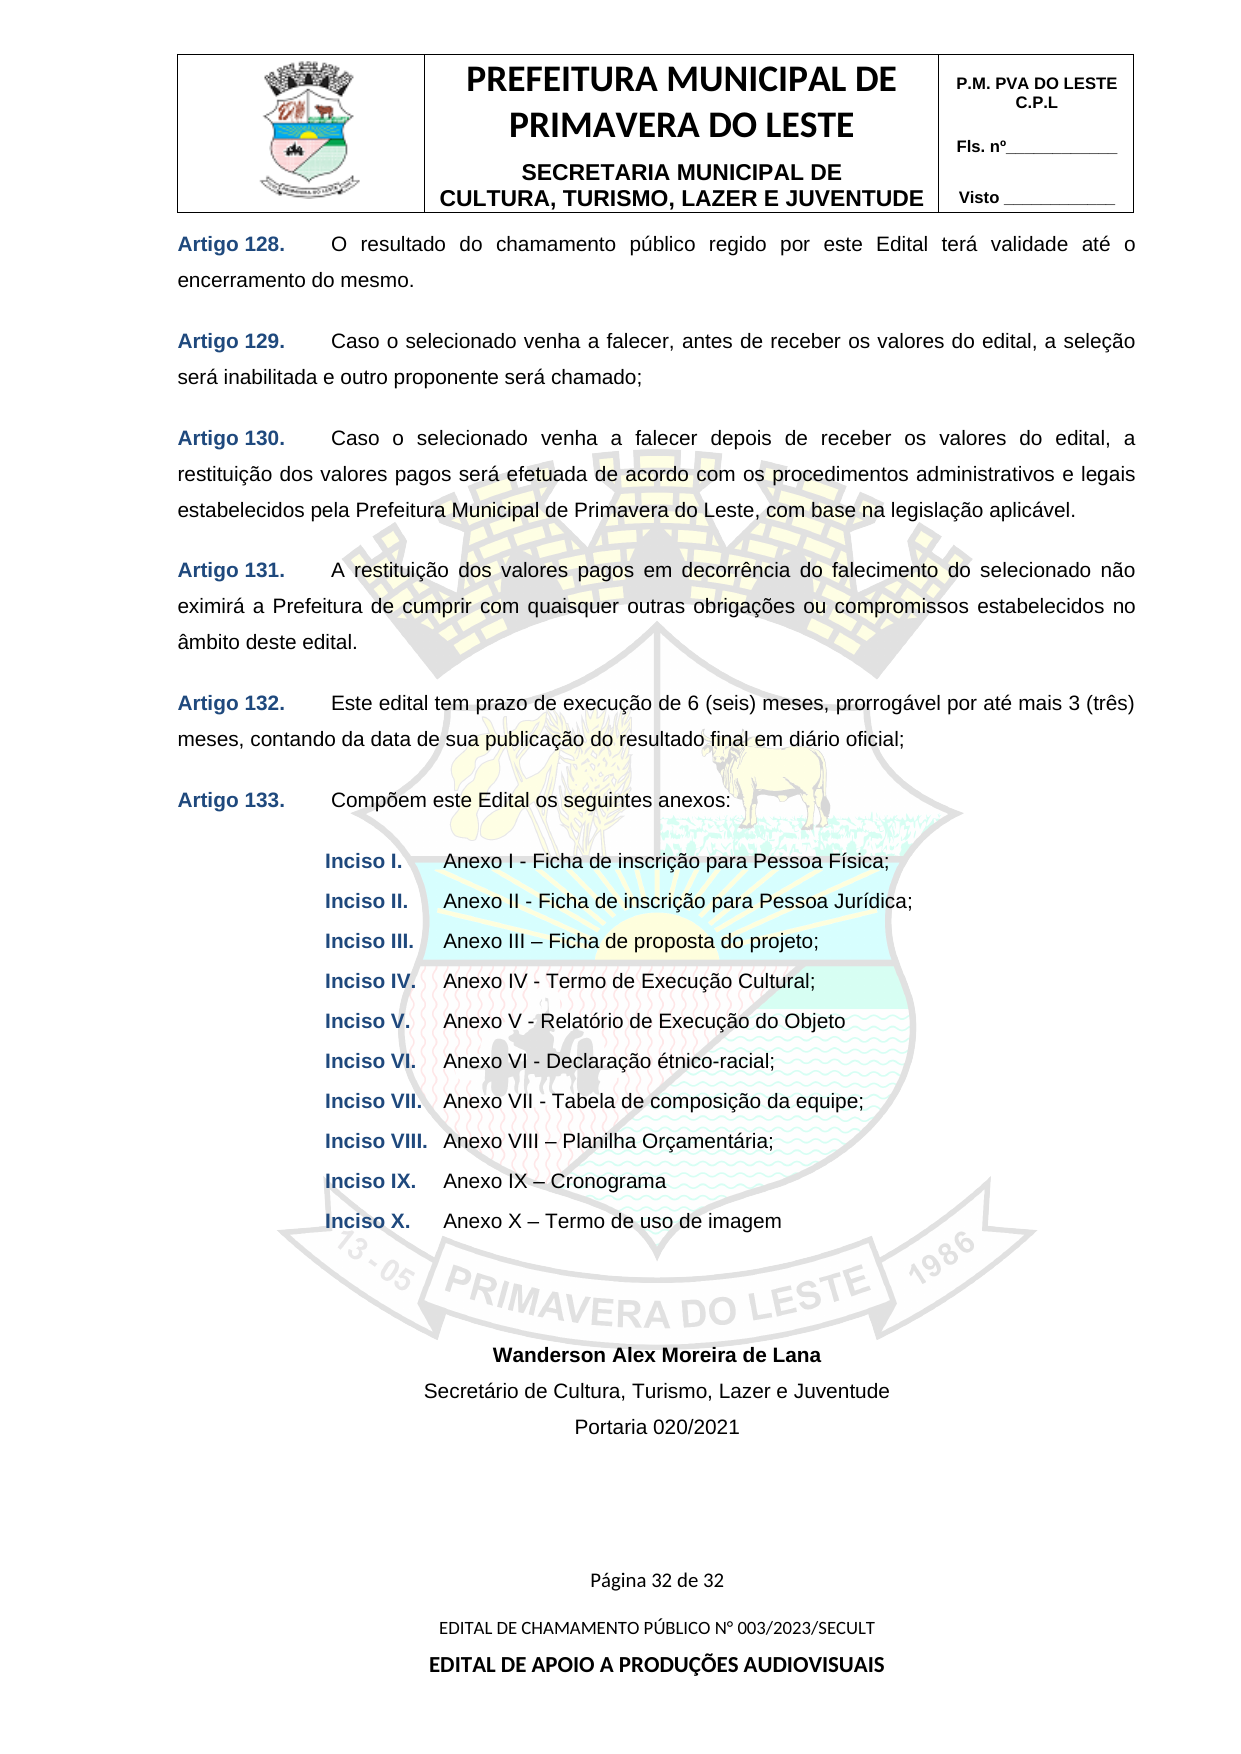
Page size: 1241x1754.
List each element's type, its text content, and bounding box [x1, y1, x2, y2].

text Secretário de Cultura, Turismo, Lazer e Juventude [177, 1379, 1137, 1403]
text Anexo V - Relatório de Execução do Objeto [325, 1009, 1093, 1033]
picture [254, 60, 363, 199]
text Anexo I - Ficha de inscrição para Pessoa Física; [325, 849, 1093, 873]
text Caso o selecionado venha a falecer depois de receber os valores do edital, a restituição dos valores pagos será efetuada de acordo com os procedimentos administrativos e legais estabelecidos pela Prefeitura Municipal de Primavera do Leste, com base na legislação aplicável. [177, 426, 1137, 521]
text A restituição dos valores pagos em decorrência do falecimento do selecionado não eximirá a Prefeitura de cumprir com quaisquer outras obrigações ou compromissos estabelecidos no âmbito deste edital. [177, 558, 1137, 654]
text Anexo IV - Termo de Execução Cultural; [325, 969, 1093, 993]
text Portaria 020/2021 [177, 1414, 1137, 1438]
text Anexo VI - Declaração étnico-racial; [325, 1049, 1093, 1073]
text Compõem este Edital os seguintes anexos: [177, 788, 1137, 812]
text Anexo III – Ficha de proposta do projeto; [325, 929, 1093, 953]
text Wanderson Alex Moreira de Lana [177, 1343, 1137, 1367]
text Anexo VIII – Planilha Orçamentária; [325, 1129, 1093, 1153]
text Anexo IX – Cronograma [325, 1169, 1093, 1193]
text Este edital tem prazo de execução de 6 (seis) meses, prorrogável por até mais 3 (três) meses, contando da data de sua publicação do resultado final em diário oficial; [177, 691, 1137, 751]
text Caso o selecionado venha a falecer, antes de receber os valores do edital, a seleção será inabilitada e outro proponente será chamado; [177, 329, 1137, 388]
text Anexo II - Ficha de inscrição para Pessoa Jurídica; [325, 889, 1093, 913]
text Anexo VII - Tabela de composição da equipe; [325, 1089, 1093, 1113]
text O resultado do chamamento público regido por este Edital terá validade até o encerramento do mesmo. [177, 232, 1137, 292]
text Anexo X – Termo de uso de imagem [325, 1209, 1093, 1233]
